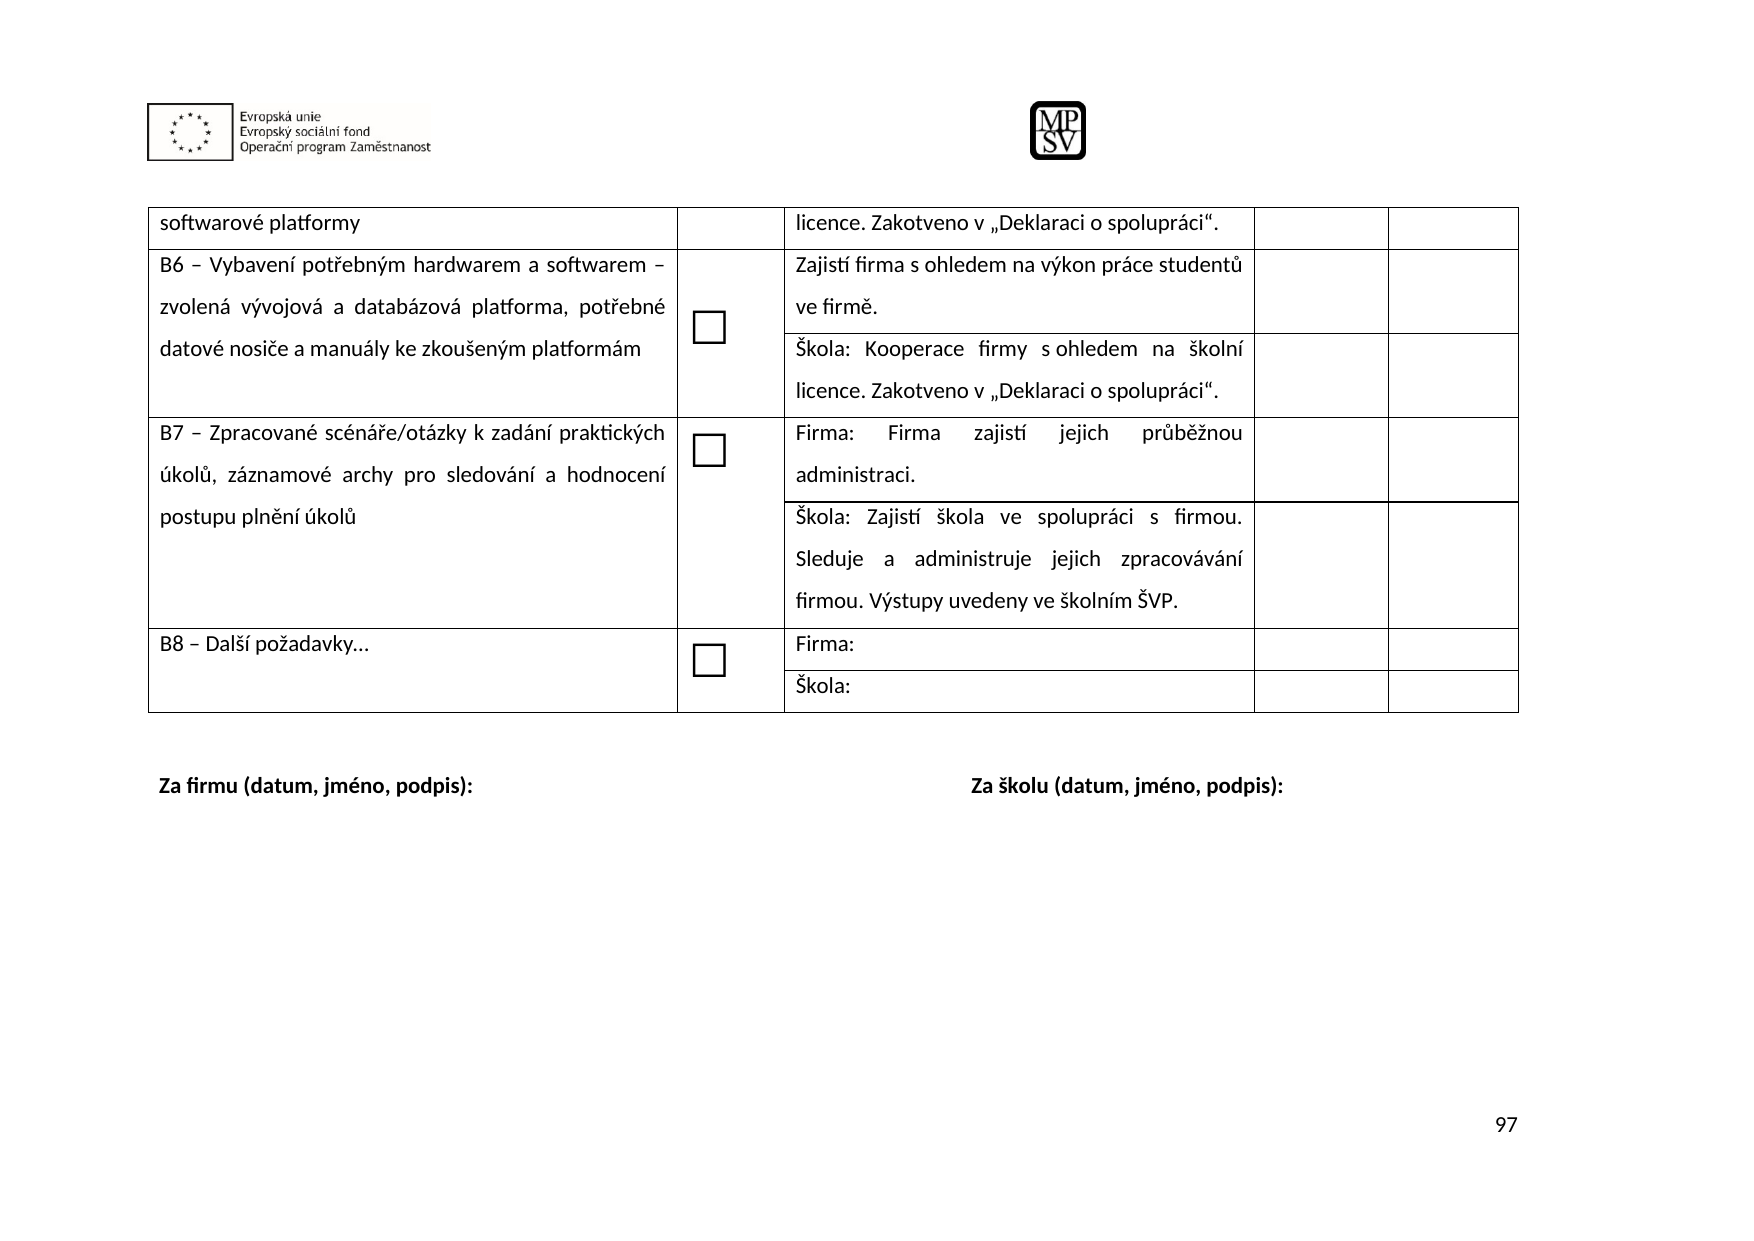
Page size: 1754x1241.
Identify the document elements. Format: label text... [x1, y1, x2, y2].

table_cell Škola: Zajistí škola ve spolupráci s firmou. Sleduje a administruje jejich zpracovávání firmou. Výstupy uvedeny ve školním ŠVP. [785, 503, 1254, 628]
table_header Za školu (datum, jméno, podpis): [960, 772, 1669, 813]
table_header Za firmu (datum, jméno, podpis): [148, 772, 960, 813]
table_cell [1389, 418, 1518, 501]
table_cell [1389, 503, 1518, 628]
table_cell [1389, 334, 1518, 417]
picture [1030, 101, 1086, 160]
table_cell [1389, 250, 1518, 333]
table_cell Škola: Kooperace firmy s ohledem na školní licence. Zakotveno v „Deklaraci o spolupráci“. [785, 334, 1254, 417]
table_cell [1389, 208, 1518, 249]
table_cell [1255, 334, 1388, 417]
table_cell B6 – Vybavení potřebným hardwarem a softwarem – zvolená vývojová a databázová platforma, potřebné datové nosiče a manuály ke zkoušeným platformám [149, 250, 677, 417]
table_cell Firma: Firma zajistí jejich průběžnou administraci. [785, 418, 1254, 501]
table_cell B7 – Zpracované scénáře/otázky k zadání praktických úkolů, záznamové archy pro sledování a hodnocení postupu plnění úkolů [149, 418, 677, 628]
table_cell [1255, 418, 1388, 501]
table_cell B8 – Další požadavky… [149, 629, 677, 712]
table_cell Škola: Kooperace firmy s ohledem na školní licence. Zakotveno v „Deklaraci o spolupráci“. [785, 208, 1254, 249]
table_cell [1389, 629, 1518, 670]
table_cell [1255, 671, 1388, 712]
table_cell Firma: [785, 629, 1254, 670]
table_cell [1389, 671, 1518, 712]
table_cell Škola: [785, 671, 1254, 712]
table_cell [1255, 629, 1388, 670]
picture [147, 103, 431, 161]
table_cell [1255, 250, 1388, 333]
table_cell Zajistí firma s ohledem na výkon práce studentů ve firmě. [785, 250, 1254, 333]
table_cell [1255, 503, 1388, 628]
table_cell [1255, 208, 1388, 249]
